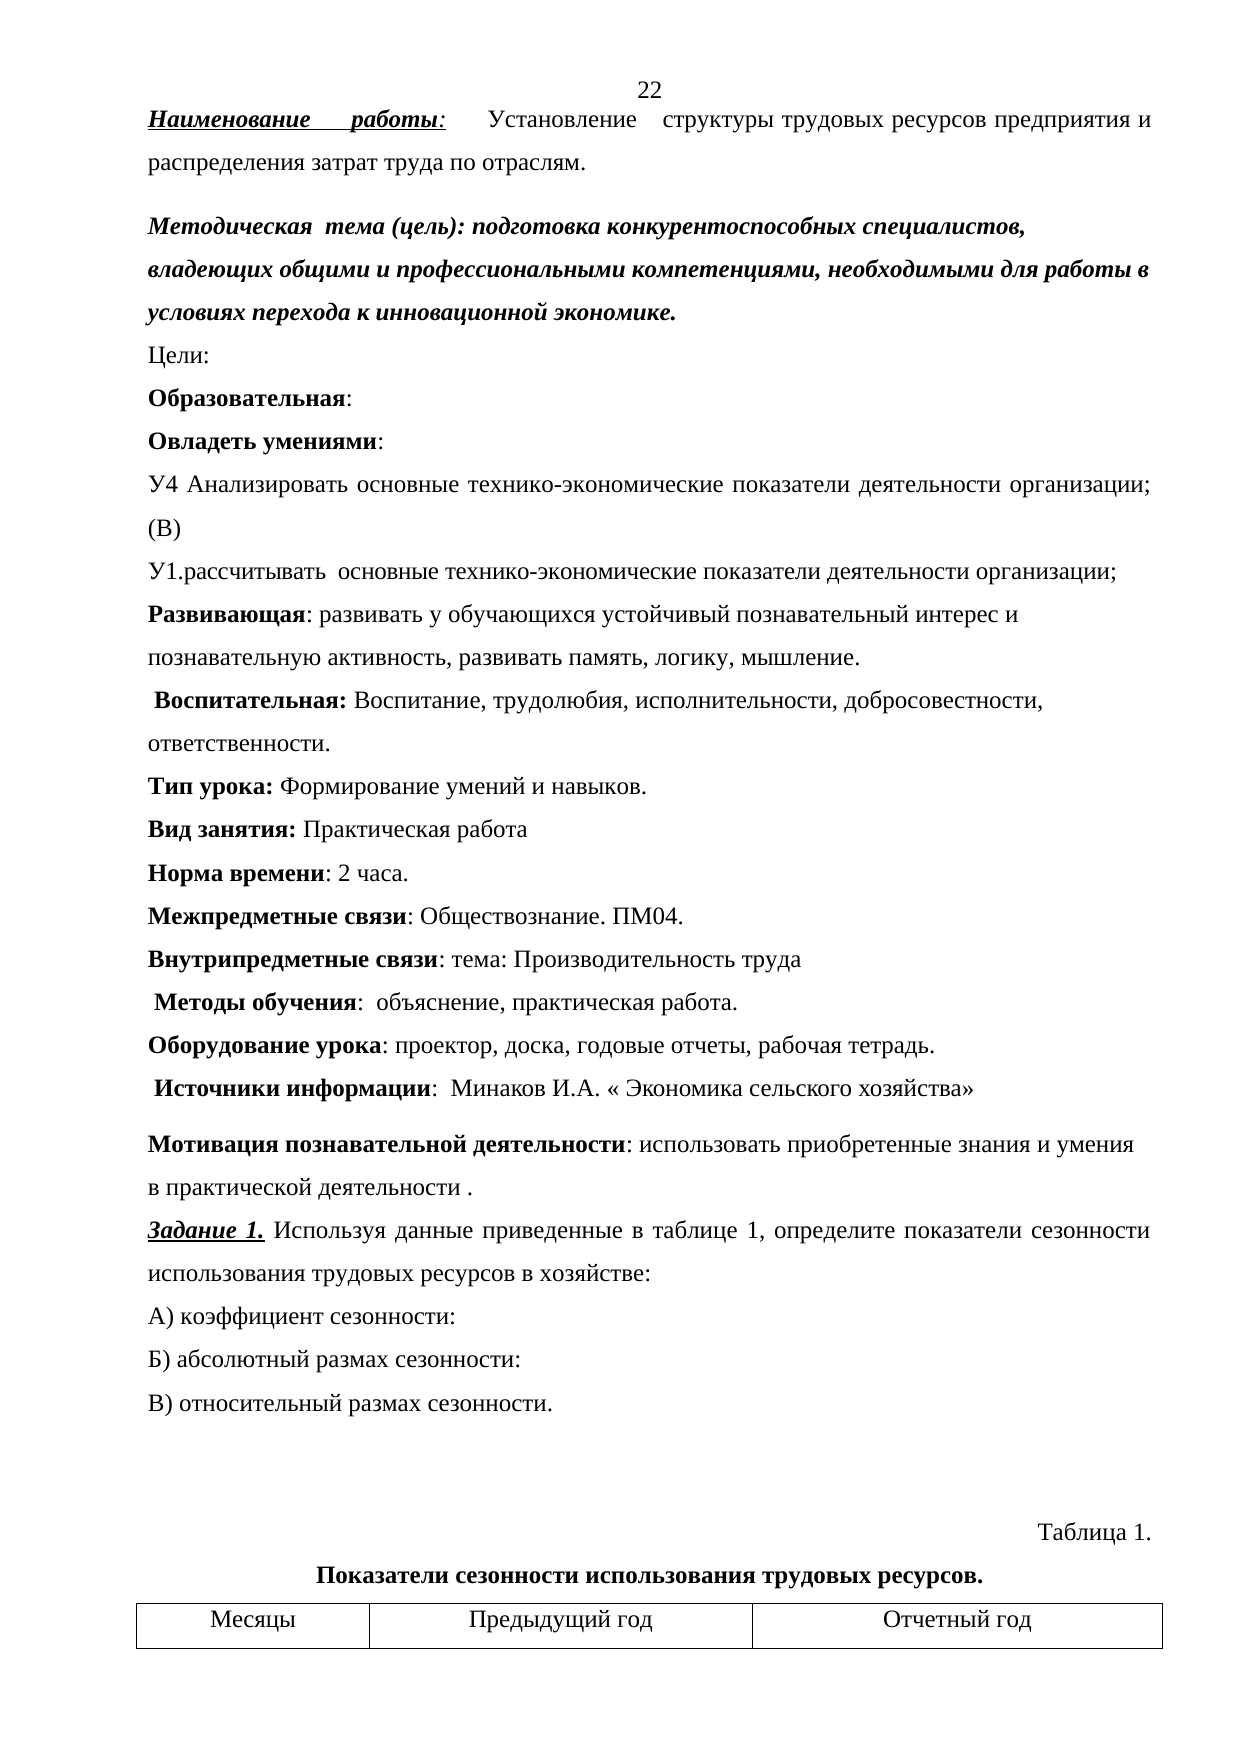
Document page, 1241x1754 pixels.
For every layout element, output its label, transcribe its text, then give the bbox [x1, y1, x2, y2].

text Показатели сезонности использования трудовых ресурсов. [148, 1560, 1152, 1589]
text Внутрипредметные связи: тема: Производительность труда [148, 944, 1152, 973]
text Тип урока: Формирование умений и навыков. [148, 771, 1152, 800]
text Вид занятия: Практическая работа [148, 814, 1152, 843]
subtitle Методическая тема (цель): подготовка конкурентоспособных специалистов, владеющих общими и профессиональными компетенциями, необходимыми для работы в условиях перехода к инновационной экономике. [148, 211, 1152, 326]
text Оборудование урока: проектор, доска, годовые отчеты, рабочая тетрадь. [148, 1030, 1152, 1059]
text У4 Анализировать основные технико-экономические показатели деятельности организации;(В) [148, 469, 1152, 541]
text Таблица 1. [148, 1517, 1152, 1546]
text Источники информации: Минаков И.А. « Экономика сельского хозяйства» [148, 1073, 1151, 1102]
text Б) абсолютный размах сезонности: [148, 1344, 1152, 1373]
text В) относительный размах сезонности. [148, 1388, 1152, 1416]
text Методы обучения: объяснение, практическая работа. [148, 987, 1152, 1016]
text Развивающая: развивать у обучающихся устойчивый познавательный интерес и познавательную активность, развивать память, логику, мышление. [148, 599, 1152, 671]
table_header Предыдущий год [370, 1604, 752, 1647]
text Задание 1. Используя данные приведенные в таблице 1, определите показатели сезонности использования трудовых ресурсов в хозяйстве: [148, 1215, 1152, 1287]
text Цели: [148, 340, 1152, 369]
table_header Отчетный год [753, 1604, 1162, 1647]
text Образовательная: [148, 383, 1152, 412]
table_header Месяцы [137, 1604, 369, 1647]
text Мотивация познавательной деятельности: использовать приобретенные знания и умения в практической деятельности . [148, 1129, 1152, 1201]
text А) коэффициент сезонности: [148, 1301, 1152, 1330]
text Наименование работы: Установление структуры трудовых ресурсов предприятия и распределения затрат труда по отраслям. [148, 104, 1152, 176]
text У1.рассчитывать основные технико-экономические показатели деятельности организации; [148, 556, 1138, 584]
text Норма времени: 2 часа. [148, 858, 1152, 886]
text Овладеть умениями: [148, 426, 1152, 455]
text Межпредметные связи: Обществознание. ПМ04. [148, 901, 1152, 929]
text Воспитательная: Воспитание, трудолюбия, исполнительности, добросовестности, ответственности. [148, 685, 1152, 757]
